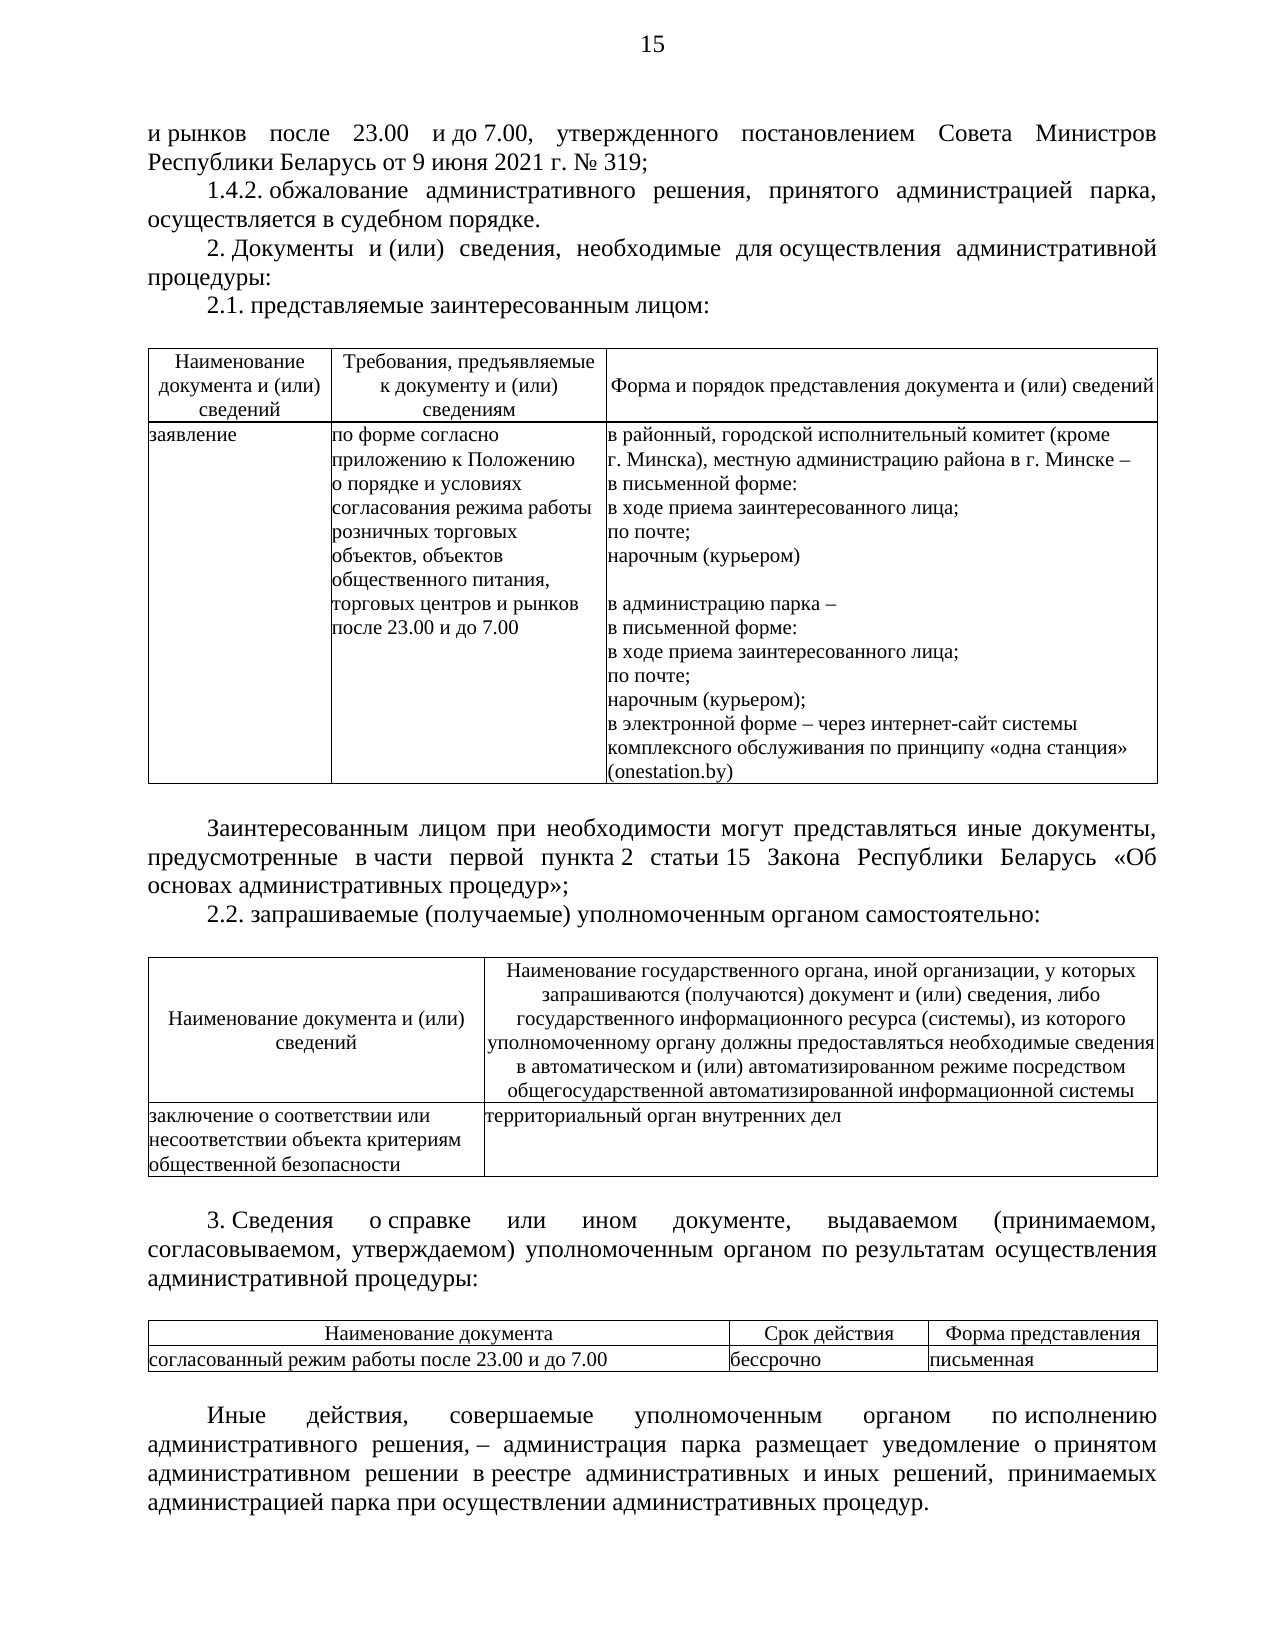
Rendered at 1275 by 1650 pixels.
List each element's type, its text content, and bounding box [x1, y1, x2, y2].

table_cell по форме согласно приложению к Положению о порядке и условиях согласования режима работы розничных торговых объектов, объектов общественного питания, торговых центров и рынков после 23.00 и до 7.00 [332, 423, 606, 783]
table_header Форма и порядок представления документа и (или) сведений [607, 349, 1157, 421]
text 1.4.2. обжалование административного решения, принятого администрацией парка, осуществляется в судебном порядке. [147, 176, 1157, 233]
table_header Наименование документа и (или) сведений [149, 958, 484, 1102]
table_header Форма представления [929, 1321, 1157, 1345]
table_cell заключение о соответствии или несоответствии объекта критериям общественной безопасности [149, 1103, 484, 1176]
text 3. Сведения о справке или ином документе, выдаваемом (принимаемом, согласовываемом, утверждаемом) уполномоченным органом по результатам осуществления административной процедуры: [147, 1205, 1157, 1292]
text Иные действия, совершаемые уполномоченным органом по исполнению административного решения, – администрация парка размещает уведомление о принятом административном решении в реестре административных и иных решений, принимаемых администрацией парка при осуществлении административных процедур. [147, 1400, 1157, 1515]
text 2.2. запрашиваемые (получаемые) уполномоченным органом самостоятельно: [147, 899, 1157, 928]
table_header Требования, предъявляемые к документу и (или) сведениям [332, 349, 606, 421]
table_header Наименование документа [149, 1321, 729, 1345]
table_header Наименование документа и (или) сведений [149, 349, 331, 421]
table_cell территориальный орган внутренних дел [485, 1103, 1157, 1176]
text Заинтересованным лицом при необходимости могут представляться иные документы, предусмотренные в части первой пункта 2 статьи 15 Закона Республики Беларусь «Об основах административных процедур»; [147, 813, 1157, 899]
table_header Наименование государственного органа, иной организации, у которых запрашиваются (получаются) документ и (или) сведения, либо государственного информационного ресурса (системы), из которого уполномоченному органу должны предоставляться необходимые сведения в автоматическом и (или) автоматизированном режиме посредством общегосударственной автоматизированной информационной системы [485, 958, 1157, 1102]
table_cell бессрочно [730, 1346, 928, 1371]
text 2.1. представляемые заинтересованным лицом: [147, 291, 1157, 319]
table_header Срок действия [730, 1321, 928, 1345]
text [147, 118, 1157, 176]
table_cell согласованный режим работы после 23.00 и до 7.00 [149, 1346, 729, 1371]
table_cell заявление [149, 423, 331, 783]
text 2. Документы и (или) сведения, необходимые для осуществления административной процедуры: [147, 233, 1157, 291]
table_cell в районный, городской исполнительный комитет (кроме г. Минска), местную администрацию района в г. Минске – в письменной форме: в ходе приема заинтересованного лица; по почте; нарочным (курьером) в администрацию парка – в письменной форме: в ходе приема заинтересованного лица; по почте; нарочным (курьером); в электронной форме – через интернет-сайт системы комплексного обслуживания по принципу «одна станция» (onestation.by) [607, 423, 1157, 783]
table_cell письменная [929, 1346, 1157, 1371]
